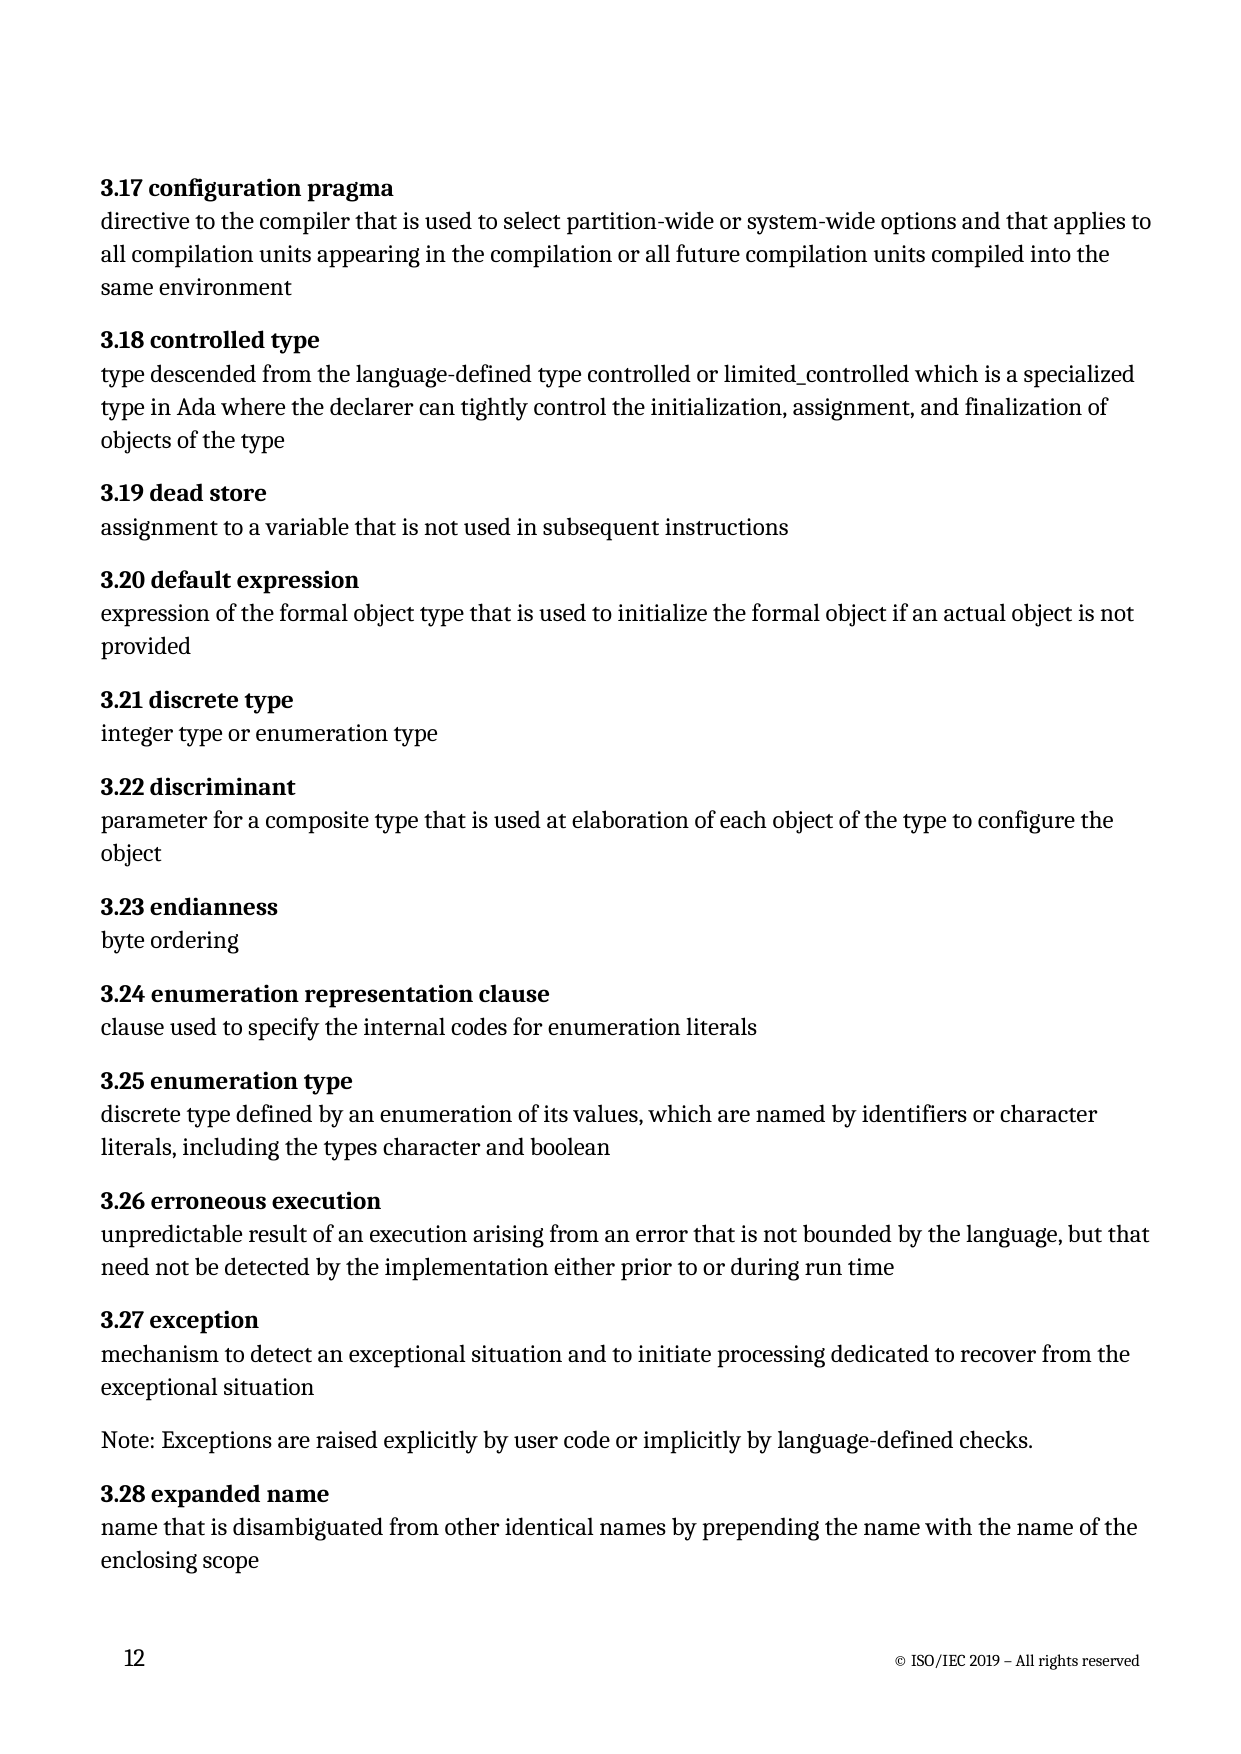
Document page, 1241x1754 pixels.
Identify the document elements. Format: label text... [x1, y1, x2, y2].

text 3.25 enumeration type discrete type defined by an enumeration of its values, which are named by identifiers or character literals, including the types character and boolean [101, 1067, 1164, 1161]
text 3.19 dead store assignment to a variable that is not used in subsequent instructions [101, 479, 1164, 541]
text 3.26 erroneous execution unpredictable result of an execution arising from an error that is not bounded by the language, but that need not be detected by the implementation either prior to or during run time [101, 1187, 1164, 1281]
text 3.23 endianness byte ordering [101, 893, 1164, 955]
text 3.18 controlled type type descended from the language-defined type controlled or limited_controlled which is a specialized type in Ada where the declarer can tightly control the initialization, assignment, and finalization of objects of the type [101, 326, 1164, 454]
text 3.21 discrete type integer type or enumeration type [101, 686, 1164, 748]
text 3.22 discriminant parameter for a composite type that is used at elaboration of each object of the type to configure the object [101, 773, 1164, 868]
text 3.28 expanded name name that is disambiguated from other identical names by prepending the name with the name of the enclosing scope [101, 1480, 1164, 1575]
text 3.24 enumeration representation clause clause used to specify the internal codes for enumeration literals [101, 980, 1164, 1042]
text Note: Exceptions are raised explicitly by user code or implicitly by language-defined checks. [101, 1426, 1164, 1455]
text 3.27 exception mechanism to detect an exceptional situation and to initiate processing dedicated to recover from the exceptional situation [101, 1306, 1164, 1401]
text 3.17 configuration pragma directive to the compiler that is used to select partition-wide or system-wide options and that applies to all compilation units appearing in the compilation or all future compilation units compiled into the same environment [101, 173, 1164, 301]
text 3.20 default expression expression of the formal object type that is used to initialize the formal object if an actual object is not provided [101, 566, 1164, 661]
